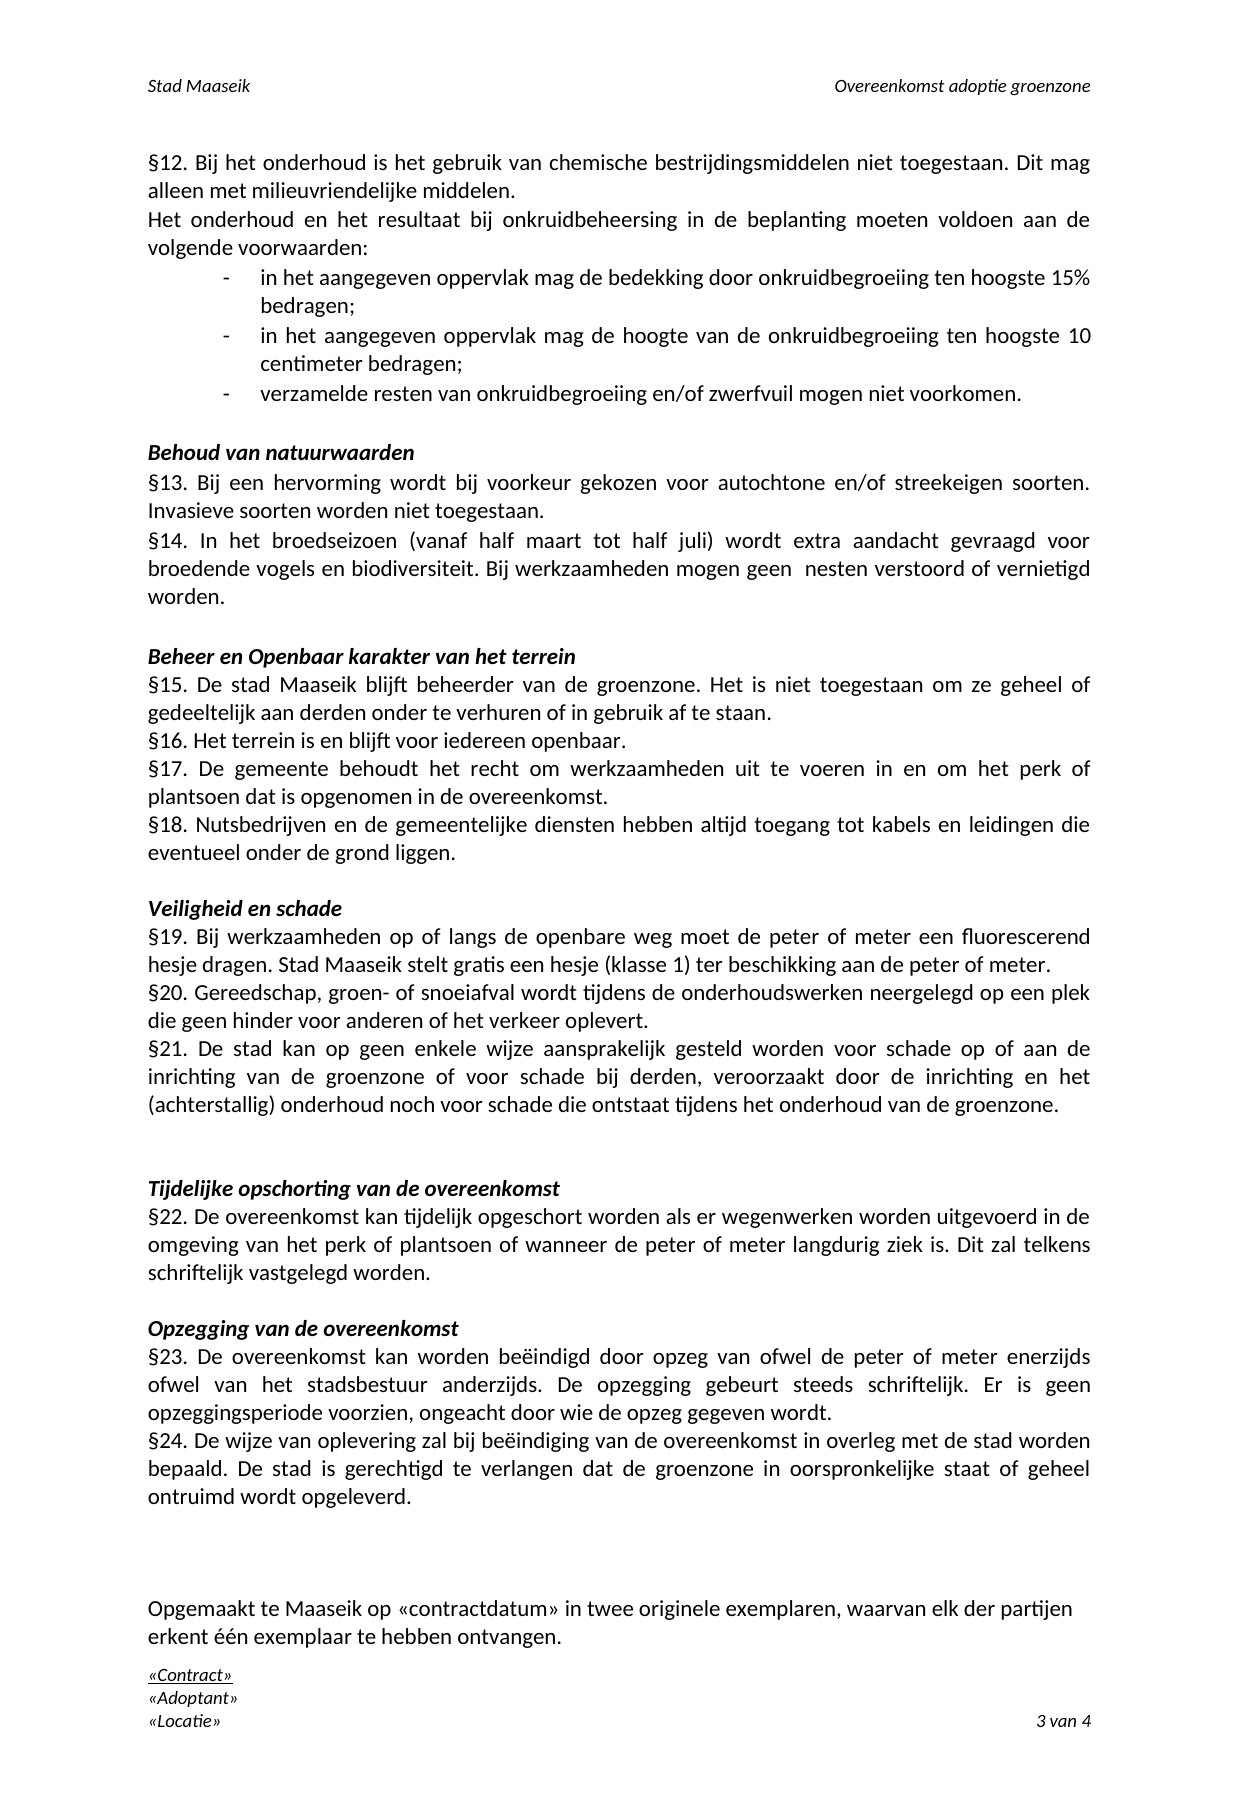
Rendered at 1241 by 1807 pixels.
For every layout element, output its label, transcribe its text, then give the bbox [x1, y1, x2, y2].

list in het aangegeven oppervlak mag de bedekking door onkruidbegroeiing ten hoogste 15% bedragen; [223, 263, 1092, 319]
text §14. In het broedseizoen (vanaf half maart tot half juli) wordt extra aandacht gevraagd voor broedende vogels en biodiversiteit. Bij werkzaamheden mogen geen nesten verstoord of vernietigd worden. [148, 526, 1092, 610]
text Behoud van natuurwaarden [148, 438, 1092, 467]
text §22. De overeenkomst kan tijdelijk opgeschort worden als er wegenwerken worden uitgevoerd in de omgeving van het perk of plantsoen of wanneer de peter of meter langdurig ziek is. Dit zal telkens schriftelijk vastgelegd worden. [148, 1202, 1092, 1286]
text §16. Het terrein is en blijft voor iedereen openbaar. [148, 726, 1092, 754]
text §13. Bij een hervorming wordt bij voorkeur gekozen voor autochtone en/of streekeigen soorten. Invasieve soorten worden niet toegestaan. [148, 468, 1092, 524]
text Veiligheid en schade [148, 894, 1092, 922]
text §24. De wijze van oplevering zal bij beëindiging van de overeenkomst in overleg met de stad worden bepaald. De stad is gerechtigd te verlangen dat de groenzone in oorspronkelijke staat of geheel ontruimd wordt opgeleverd. [148, 1426, 1092, 1510]
text Opgemaakt te Maaseik op «contractdatum» in twee originele exemplaren, waarvan elk der partijen erkent één exemplaar te hebben ontvangen. [148, 1594, 1092, 1651]
text §19. Bij werkzaamheden op of langs de openbare weg moet de peter of meter een fluorescerend hesje dragen. Stad Maaseik stelt gratis een hesje (klasse 1) ter beschikking aan de peter of meter. [148, 922, 1092, 978]
text §15. De stad Maaseik blijft beheerder van de groenzone. Het is niet toegestaan om ze geheel of gedeeltelijk aan derden onder te verhuren of in gebruik af te staan. [148, 670, 1092, 726]
text §12. Bij het onderhoud is het gebruik van chemische bestrijdingsmiddelen niet toegestaan. Dit mag alleen met milieuvriendelijke middelen. [148, 148, 1092, 204]
list in het aangegeven oppervlak mag de hoogte van de onkruidbegroeiing ten hoogste 10 centimeter bedragen; [223, 321, 1092, 377]
text §21. De stad kan op geen enkele wijze aansprakelijk gesteld worden voor schade op of aan de inrichting van de groenzone of voor schade bij derden, veroorzaakt door de inrichting en het (achterstallig) onderhoud noch voor schade die ontstaat tijdens het onderhoud van de groenzone. [148, 1034, 1092, 1118]
text Beheer en Openbaar karakter van het terrein [148, 642, 1092, 670]
text §17. De gemeente behoudt het recht om werkzaamheden uit te voeren in en om het perk of plantsoen dat is opgenomen in de overeenkomst. [148, 754, 1092, 810]
text §18. Nutsbedrijven en de gemeentelijke diensten hebben altijd toegang tot kabels en leidingen die eventueel onder de grond liggen. [148, 810, 1092, 866]
text §23. De overeenkomst kan worden beëindigd door opzeg van ofwel de peter of meter enerzijds ofwel van het stadsbestuur anderzijds. De opzegging gebeurt steeds schriftelijk. Er is geen opzeggingsperiode voorzien, ongeacht door wie de opzeg gegeven wordt. [148, 1342, 1092, 1426]
text Opzegging van de overeenkomst [148, 1314, 1092, 1342]
list verzamelde resten van onkruidbegroeiing en/of zwerfvuil mogen niet voorkomen. [223, 379, 1092, 407]
text Het onderhoud en het resultaat bij onkruidbeheersing in de beplanting moeten voldoen aan de volgende voorwaarden: [148, 206, 1092, 262]
text §20. Gereedschap, groen- of snoeiafval wordt tijdens de onderhoudswerken neergelegd op een plek die geen hinder voor anderen of het verkeer oplevert. [148, 978, 1092, 1034]
text Tijdelijke opschorting van de overeenkomst [148, 1174, 1092, 1202]
